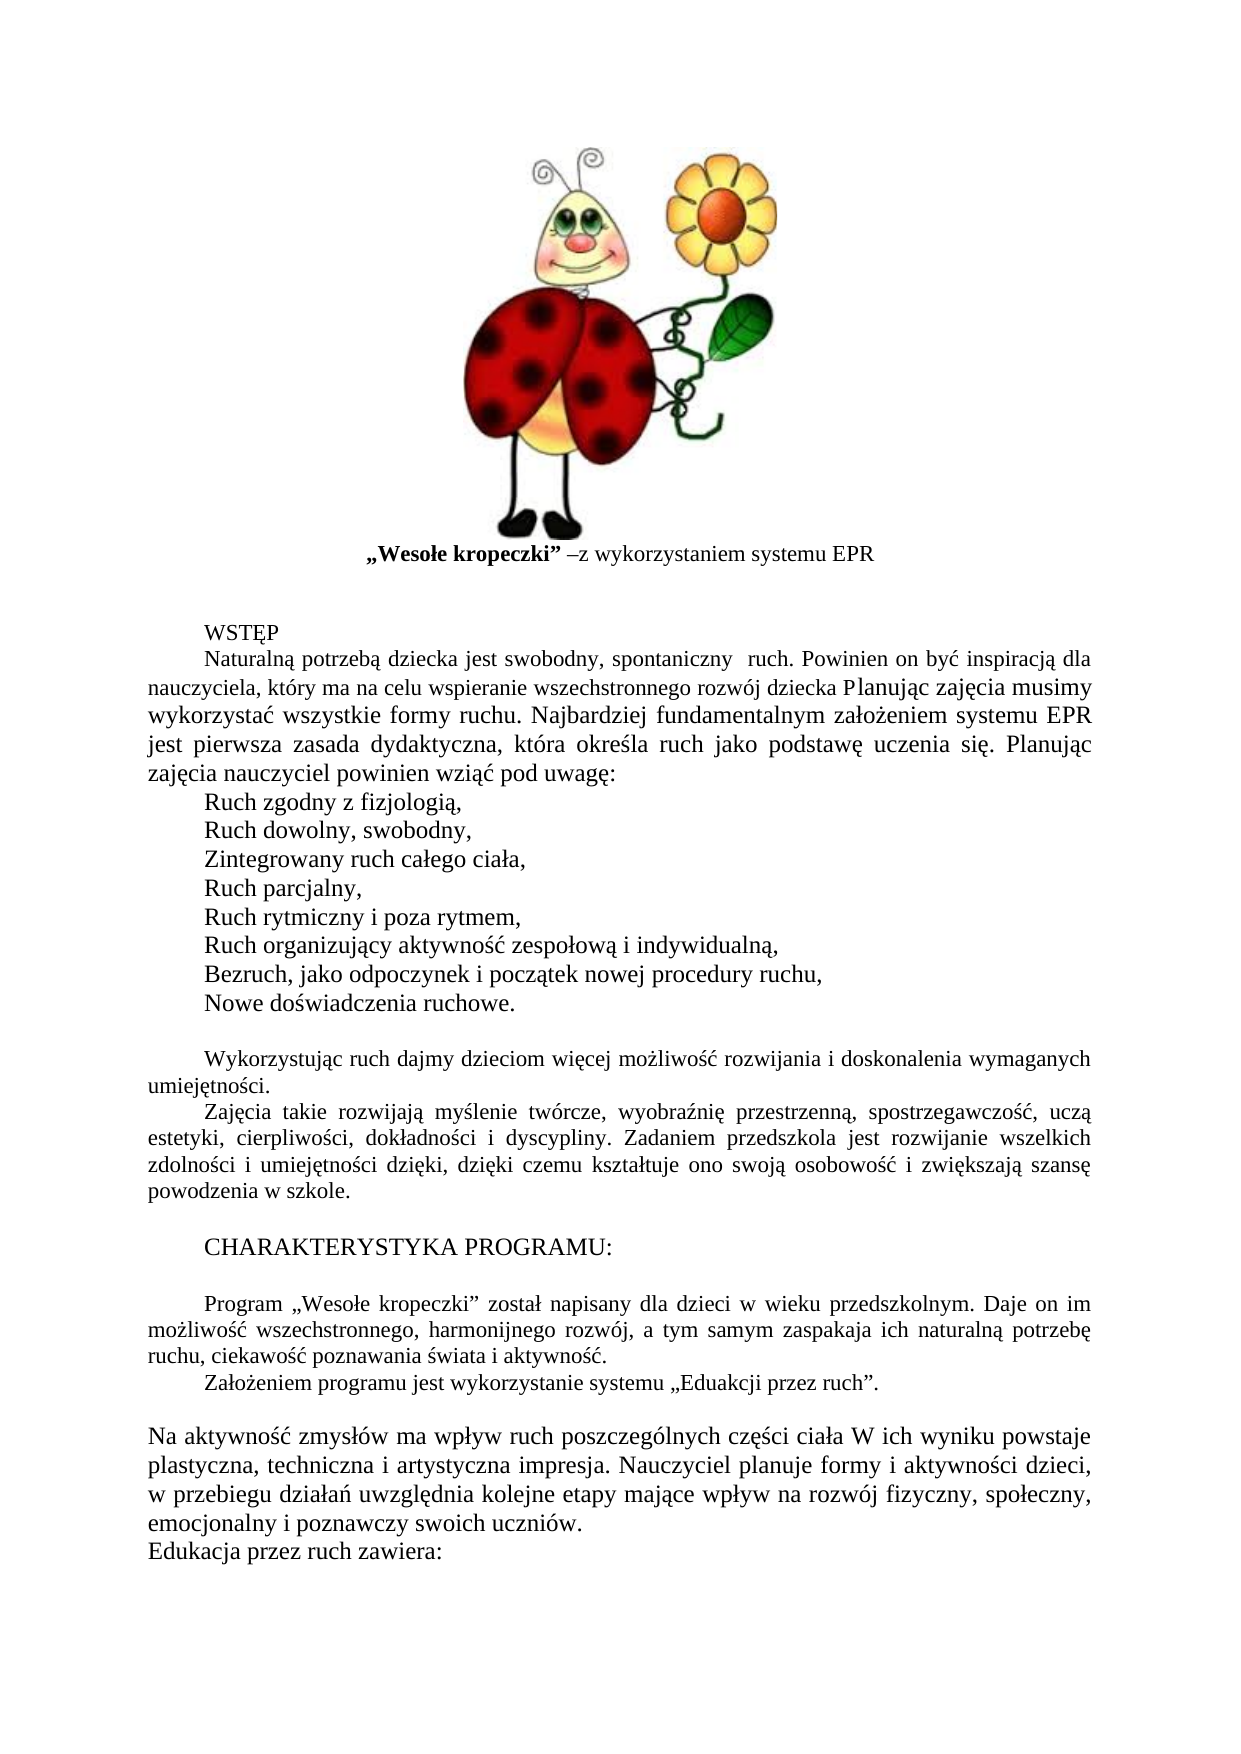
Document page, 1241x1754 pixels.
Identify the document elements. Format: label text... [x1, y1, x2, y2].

text Ruch rytmiczny i poza rytmem, [148, 902, 1093, 930]
text Bezruch, jako odpoczynek i początek nowej procedury ruchu, [148, 959, 1093, 988]
text Naturalną potrzebą dziecka jest swobodny, spontaniczny ruch. Powinien on być inspiracją dla nauczyciela, który ma na celu wspieranie wszechstronnego rozwój dziecka Planując zajęcia musimy wykorzystać wszystkie formy ruchu. Najbardziej fundamentalnym założeniem systemu EPR jest pierwsza zasada dydaktyczna, która określa ruch jako podstawę uczenia się. Planując zajęcia nauczyciel powinien wziąć pod uwagę: [148, 645, 1093, 787]
text WSTĘP [148, 619, 1093, 645]
text Ruch organizujący aktywność zespołową i indywidualną, [148, 930, 1093, 959]
text Ruch zgodny z fizjologią, [148, 787, 1093, 815]
text Założeniem programu jest wykorzystanie systemu „Eduakcji przez ruch”. [148, 1369, 1093, 1395]
text CHARAKTERYSTYKA PROGRAMU: [148, 1232, 1093, 1261]
text Ruch dowolny, swobodny, [148, 815, 1093, 844]
text Zintegrowany ruch całego ciała, [148, 844, 1093, 873]
text Program „Wesołe kropeczki” został napisany dla dzieci w wieku przedszkolnym. Daje on im możliwość wszechstronnego, harmonijnego rozwój, a tym samym zaspakaja ich naturalną potrzebę ruchu, ciekawość poznawania świata i aktywność. [148, 1290, 1093, 1369]
text Edukacja przez ruch zawiera: [148, 1536, 1093, 1565]
picture [463, 147, 778, 540]
text Zajęcia takie rozwijają myślenie twórcze, wyobraźnię przestrzenną, spostrzegawczość, uczą estetyki, cierpliwości, dokładności i dyscypliny. Zadaniem przedszkola jest rozwijanie wszelkich zdolności i umiejętności dzięki, dzięki czemu kształtuje ono swoją osobowość i zwiększają szansę powodzenia w szkole. [148, 1098, 1093, 1203]
text Nowe doświadczenia ruchowe. [148, 988, 1093, 1017]
text Ruch parcjalny, [148, 873, 1093, 902]
text „Wesołe kropeczki” –z wykorzystaniem systemu EPR [148, 540, 1093, 566]
text Na aktywność zmysłów ma wpływ ruch poszczególnych części ciała W ich wyniku powstaje plastyczna, techniczna i artystyczna impresja. Nauczyciel planuje formy i aktywności dzieci, w przebiegu działań uwzględnia kolejne etapy mające wpływ na rozwój fizyczny, społeczny, emocjonalny i poznawczy swoich uczniów. [148, 1421, 1093, 1536]
text Wykorzystując ruch dajmy dzieciom więcej możliwość rozwijania i doskonalenia wymaganych umiejętności. [148, 1045, 1093, 1098]
